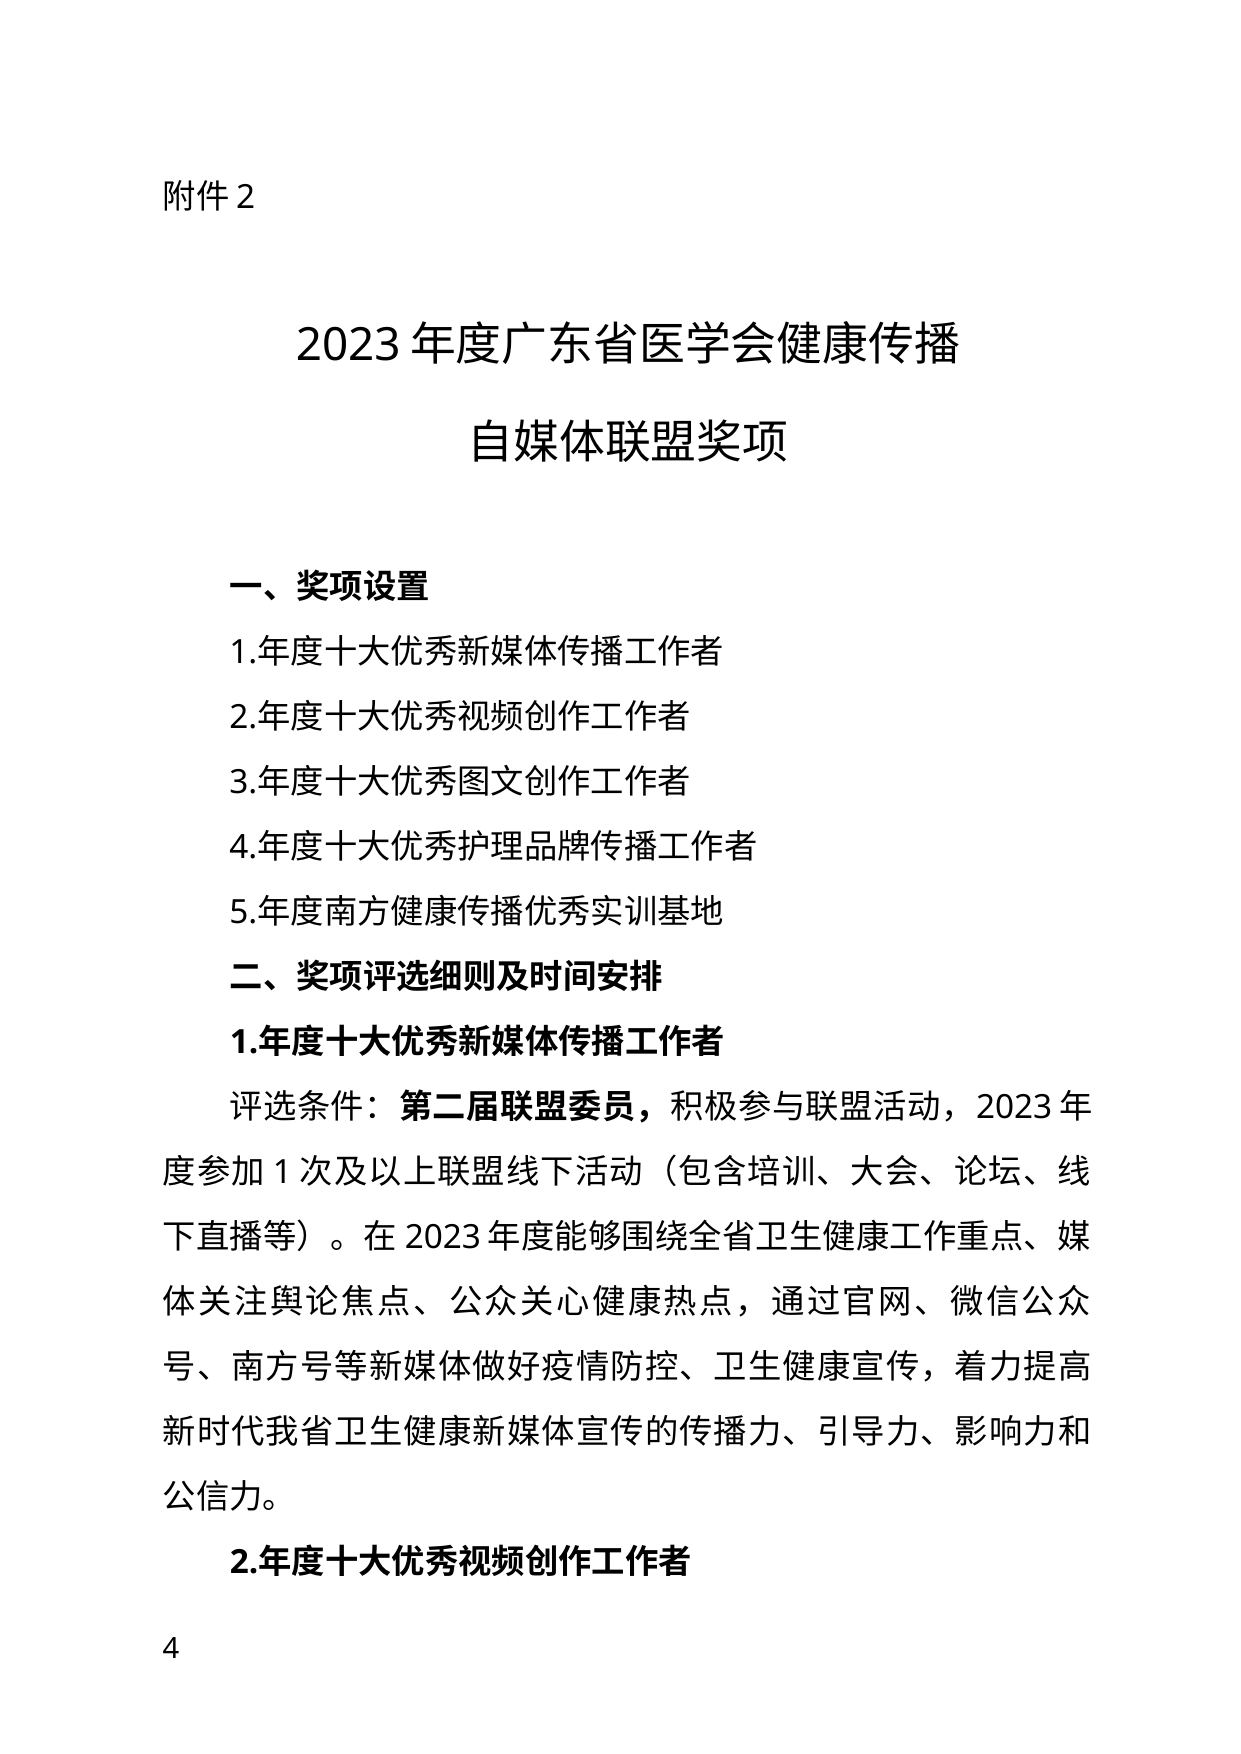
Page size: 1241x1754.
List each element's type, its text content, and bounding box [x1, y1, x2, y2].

text 1.年度十大优秀新媒体传播工作者 [162, 1007, 1093, 1072]
text 2.年度十大优秀视频创作工作者 [162, 682, 1093, 747]
text 1.年度十大优秀新媒体传播工作者 [162, 617, 1093, 682]
text 附件2 [162, 162, 1093, 227]
text 二、奖项评选细则及时间安排 [162, 942, 1093, 1007]
text 2023年度广东省医学会健康传播 [162, 292, 1093, 389]
text 2.年度十大优秀视频创作工作者 [162, 1527, 1093, 1592]
text 3.年度十大优秀图文创作工作者 [162, 747, 1093, 812]
text 自媒体联盟奖项 [162, 389, 1093, 487]
text 一、奖项设置 [162, 552, 1093, 617]
text 4.年度十大优秀护理品牌传播工作者 [162, 812, 1093, 877]
text 5.年度南方健康传播优秀实训基地 [162, 877, 1093, 942]
text 评选条件：第二届联盟委员，积极参与联盟活动，2023年度参加1次及以上联盟线下活动（包含培训、大会、论坛、线下直播等）。在2023年度能够围绕全省卫生健康工作重点、媒体关注舆论焦点、公众关心健康热点，通过官网、微信公众号、南方号等新媒体做好疫情防控、卫生健康宣传，着力提高新时代我省卫生健康新媒体宣传的传播力、引导力、影响力和公信力。 [162, 1072, 1093, 1527]
